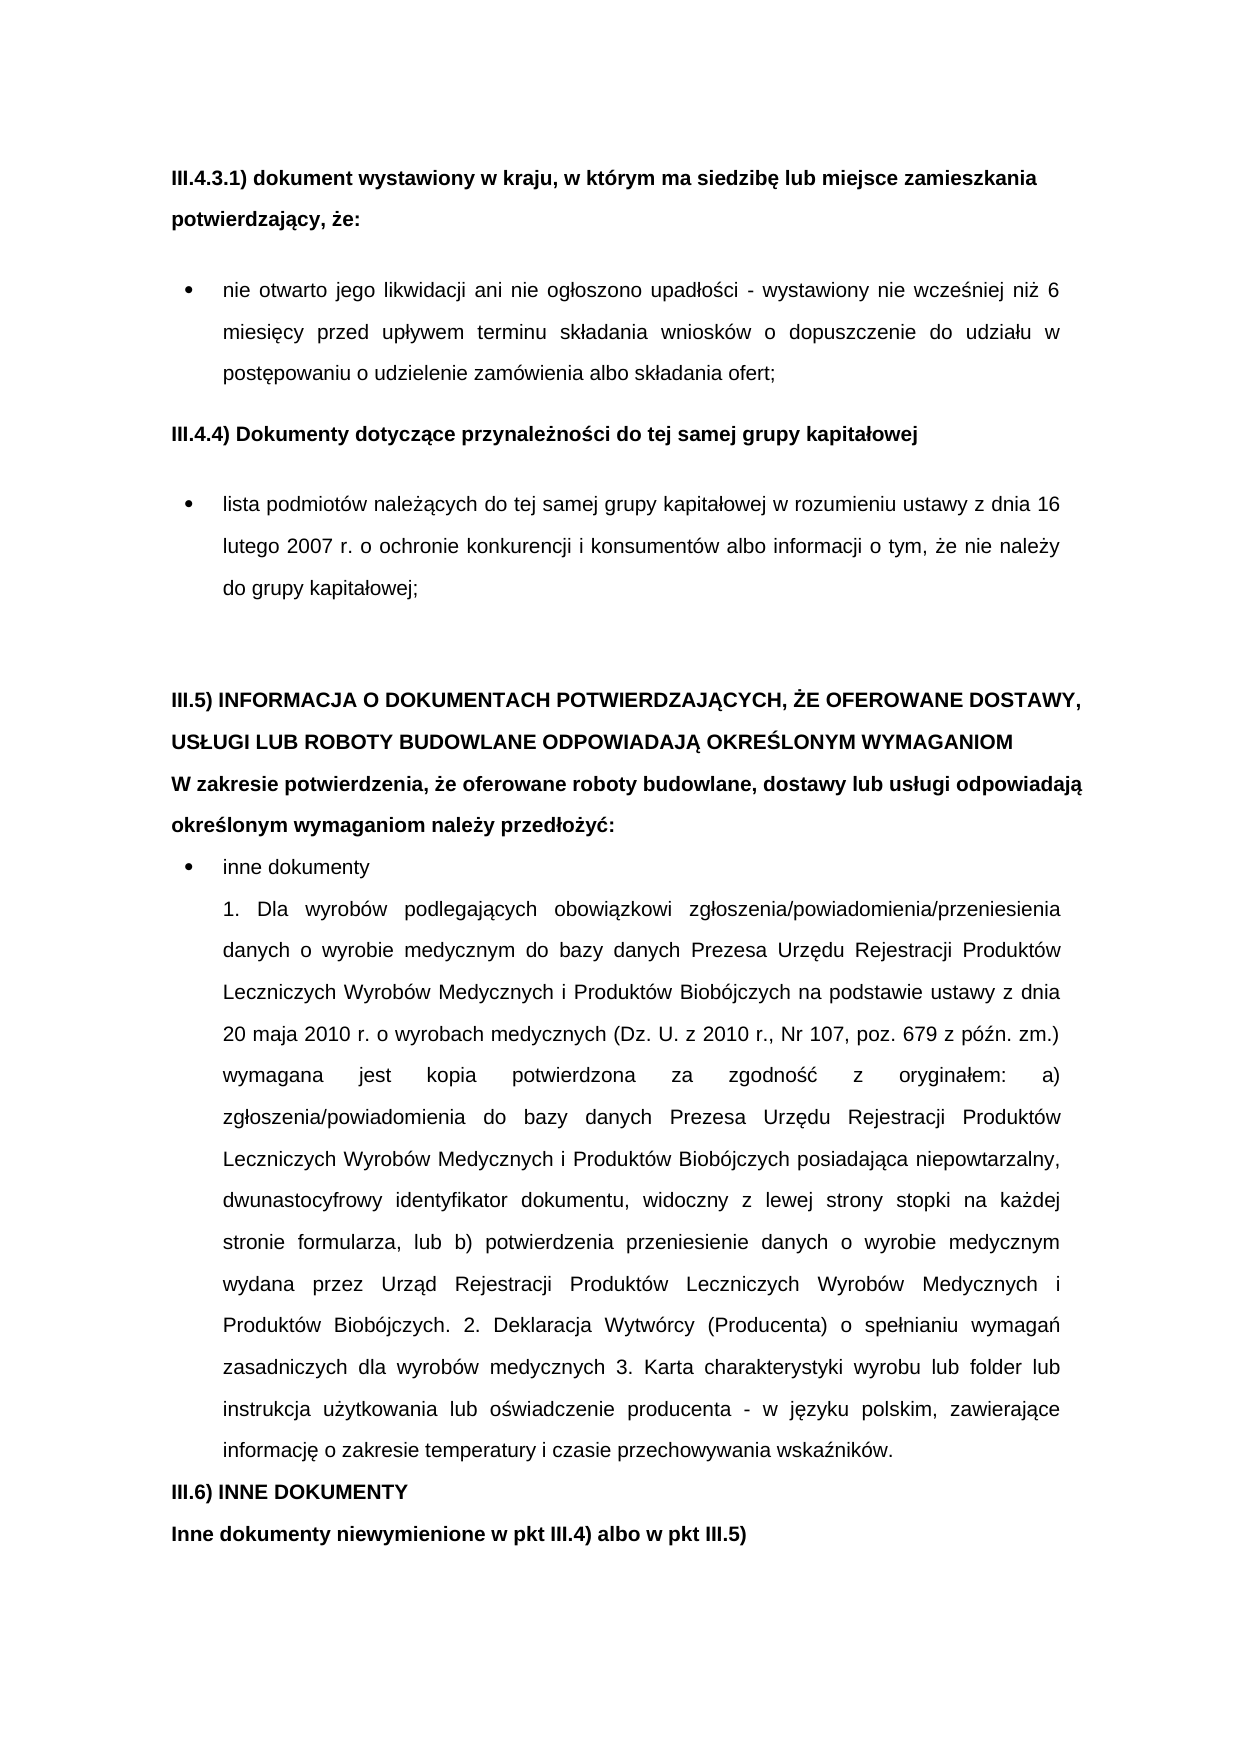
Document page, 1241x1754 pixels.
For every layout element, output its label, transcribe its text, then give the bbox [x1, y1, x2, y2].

list nie otwarto jego likwidacji ani nie ogłoszono upadłości - wystawiony nie wcześniej niż 6 miesięcy przed upływem terminu składania wniosków o dopuszczenie do udziału w postępowaniu o udzielenie zamówienia albo składania ofert; [185, 260, 1061, 385]
text III.4.4) Dokumenty dotyczące przynależności do tej samej grupy kapitałowej [171, 404, 1093, 446]
text III.5) INFORMACJA O DOKUMENTACH POTWIERDZAJĄCYCH, ŻE OFEROWANE DOSTAWY, USŁUGI LUB ROBOTY BUDOWLANE ODPOWIADAJĄ OKREŚLONYM WYMAGANIOM [171, 670, 1093, 754]
list lista podmiotów należących do tej samej grupy kapitałowej w rozumieniu ustawy z dnia 16 lutego 2007 r. o ochronie konkurencji i konsumentów albo informacji o tym, że nie należy do grupy kapitałowej; [185, 475, 1061, 600]
text W zakresie potwierdzenia, że oferowane roboty budowlane, dostawy lub usługi odpowiadają określonym wymaganiom należy przedłożyć: [171, 754, 1093, 837]
text III.6) INNE DOKUMENTY [171, 1462, 1093, 1504]
text Inne dokumenty niewymienione w pkt III.4) albo w pkt III.5) [171, 1504, 1093, 1545]
list inne dokumenty [185, 837, 1061, 879]
text III.4.3.1) dokument wystawiony w kraju, w którym ma siedzibę lub miejsce zamieszkania potwierdzający, że: [171, 148, 1093, 231]
text 1. Dla wyrobów podlegających obowiązkowi zgłoszenia/powiadomienia/przeniesienia danych o wyrobie medycznym do bazy danych Prezesa Urzędu Rejestracji Produktów Leczniczych Wyrobów Medycznych i Produktów Biobójczych na podstawie ustawy z dnia 20 maja 2010 r. o wyrobach medycznych (Dz. U. z 2010 r., Nr 107, poz. 679 z późn. zm.) wymagana jest kopia potwierdzona za zgodność z oryginałem: a) zgłoszenia/powiadomienia do bazy danych Prezesa Urzędu Rejestracji Produktów Leczniczych Wyrobów Medycznych i Produktów Biobójczych posiadająca niepowtarzalny, dwunastocyfrowy identyfikator dokumentu, widoczny z lewej strony stopki na każdej stronie formularza, lub b) potwierdzenia przeniesienie danych o wyrobie medycznym wydana przez Urząd Rejestracji Produktów Leczniczych Wyrobów Medycznych i Produktów Biobójczych. 2. Deklaracja Wytwórcy (Producenta) o spełnianiu wymagań zasadniczych dla wyrobów medycznych 3. Karta charakterystyki wyrobu lub folder lub instrukcja użytkowania lub oświadczenie producenta - w języku polskim, zawierające informację o zakresie temperatury i czasie przechowywania wskaźników. [223, 879, 1061, 1462]
